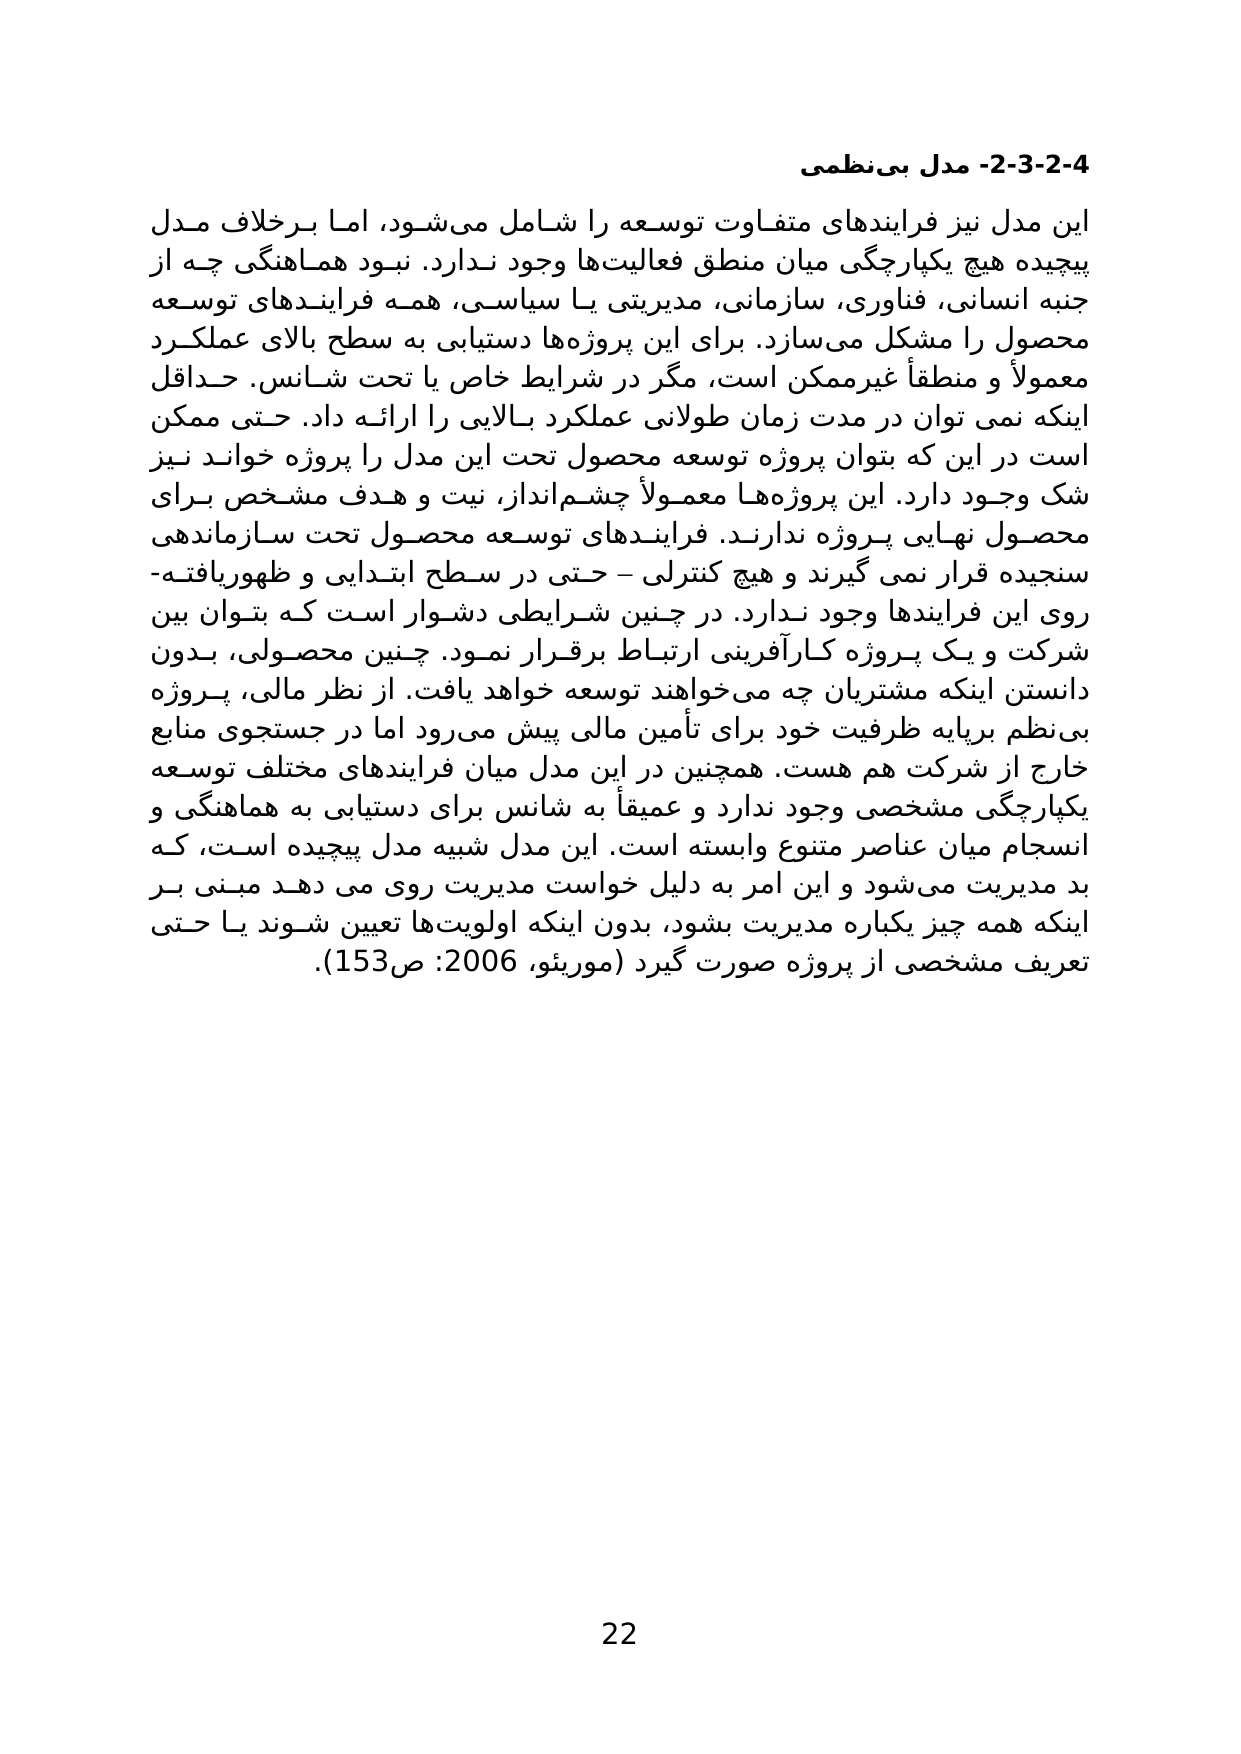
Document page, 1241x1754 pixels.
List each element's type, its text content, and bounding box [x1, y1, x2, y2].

subtitle 2-3-2-4- مدل بی‌نظمی [150, 150, 1090, 179]
text این مدل نیز فرایندهای متفاوت توسعه را شامل می‌شود، اما برخلاف مدل پیچیده هیچ یکپارچگی میان منطق فعالیت‌ها وجود ندارد. نبود هماهنگی چه از جنبه انسانی، فناوری، سازمانی، مدیریتی یا سیاسی، همه فرایند‌های توسعه محصول را مشکل می‌سازد. برای این پروژه‌ها دستیابی به سطح بالای عملکرد معمولأ و منطقأ غیرممکن است، مگر در شرایط خاص یا تحت شانس. حداقل اینکه نمی توان در مدت زمان طولانی عملکرد بالایی را ارائه داد. حتی ممکن است در این که بتوان پروژه توسعه محصول تحت این مدل را پروژه خواند نیز شک وجود دارد. این پروژه‌ها معمولأ چشم‌انداز، نیت و هدف مشخص برای محصول نهایی پروژه ندارند. فرایندهای توسعه محصول تحت سازماندهی سنجیده قرار نمی گیرند و هیچ کنترلی – حتی در سطح ابتدایی و ظهوریافته- روی این فرایند‌ها وجود ندارد. در چنین شرایطی دشوار است که بتوان بین شرکت و یک پروژه کارآفرینی ارتباط برقرار نمود. چنین محصولی، بدون دانستن اینکه مشتریان چه می‌خواهند توسعه خواهد یافت. از نظر مالی، پروژه بی‌نظم برپایه ظرفیت خود برای تأمین مالی پیش می‌رود اما در جستجوی منابع خارج از شرکت هم هست. همچنین در این مدل میان فرایندهای مختلف توسعه یکپارچگی مشخصی وجود ندارد و عمیقأ به شانس برای دستیابی به هماهنگی و انسجام میان عناصر متنوع وابسته است. این مدل شبیه مدل پیچیده است، که بد مدیریت می‌شود و این امر به دلیل خواست مدیریت روی می دهد مبنی بر اینکه همه چیز یکباره مدیریت بشود، بدون اینکه اولویت‌ها تعیین شوند یا حتی تعریف مشخصی از پروژه صورت گیرد (موریئو، 2006: ص153). [150, 204, 1090, 979]
